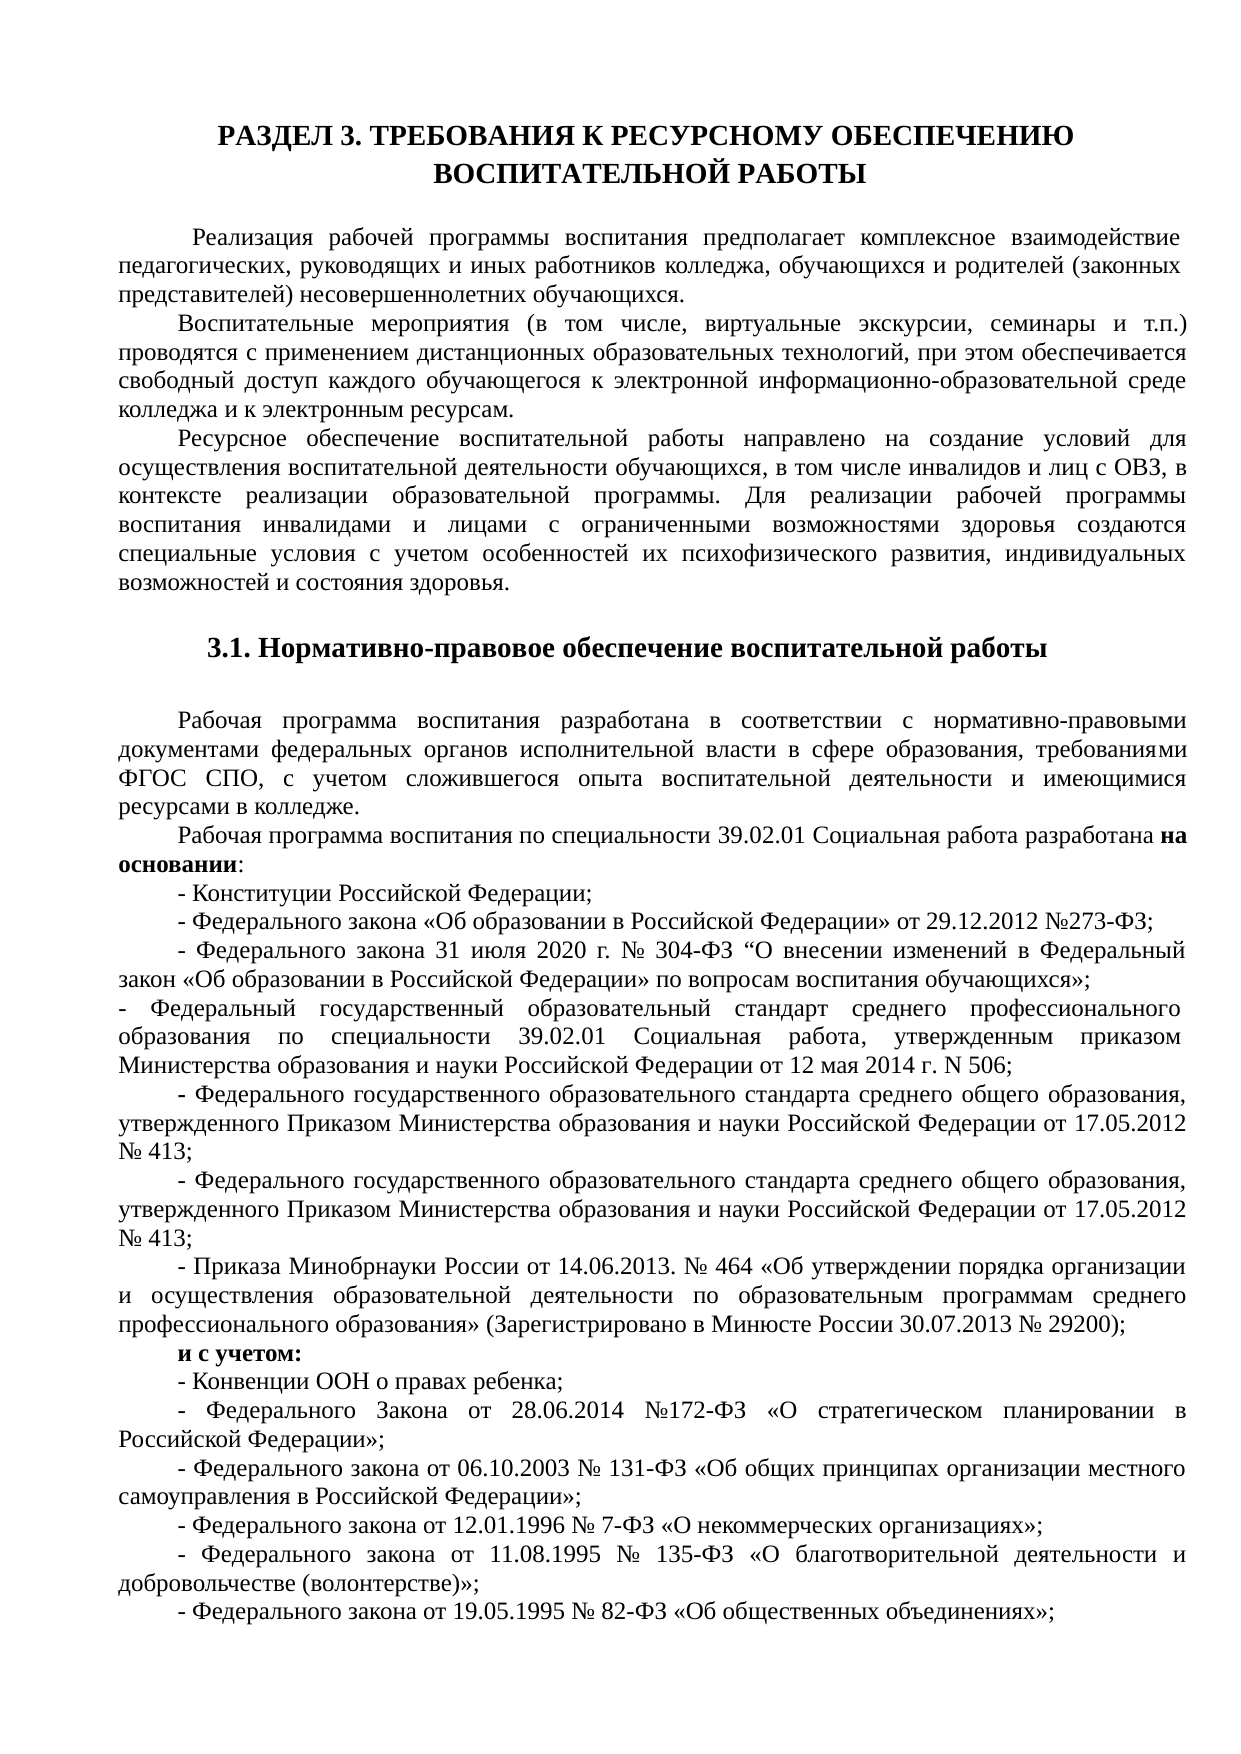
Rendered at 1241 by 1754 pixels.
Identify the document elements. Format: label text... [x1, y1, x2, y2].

text 3.1. Нормативно-правовое обеспечение воспитательной работы [118, 630, 1181, 664]
text - Федерального закона «Об образовании в Российской Федерации» от 29.12.2012 №273-ФЗ; [118, 906, 1187, 935]
text - Федеральный государственный образовательный стандарт среднего профессионального образования по специальности 39.02.01 Социальная работа, утвержденным приказом Министерства образования и науки Российской Федерации от 12 мая 2014 г. N 506; [118, 993, 1181, 1079]
text - Приказа Минобрнауки России от 14.06.2013. № 464 «Об утверждении порядка организации и осуществления образовательной деятельности по образовательным программам среднего профессионального образования» (Зарегистрировано в Минюсте России 30.07.2013 № 29200); [118, 1251, 1187, 1338]
text - Конвенции ООН о правах ребенка; [118, 1366, 1187, 1395]
text Рабочая программа воспитания по специальности 39.02.01 Социальная работа разработана на основании: [118, 820, 1187, 878]
text Рабочая программа воспитания разработана в соответствии с нормативно-правовыми документами федеральных органов исполнительной власти в сфере образования, требованиями ФГОС СПО, с учетом сложившегося опыта воспитательной деятельности и имеющимися ресурсами в колледже. [118, 705, 1187, 820]
text - Конституции Российской Федерации; [118, 878, 1187, 906]
text Реализация рабочей программы воспитания предполагает комплексное взаимодействие педагогических, руководящих и иных работников колледжа, обучающихся и родителей (законных представителей) несовершеннолетних обучающихся. [118, 222, 1181, 308]
text - Федерального закона от 12.01.1996 № 7-ФЗ «О некоммерческих организациях»; [118, 1510, 1187, 1539]
text - Федерального закона от 06.10.2003 № 131-ФЗ «Об общих принципах организации местного самоуправления в Российской Федерации»; [118, 1453, 1187, 1510]
text - Федерального закона от 11.08.1995 № 135-ФЗ «О благотворительной деятельности и добровольчестве (волонтерстве)»; [118, 1539, 1187, 1596]
text - Федерального закона от 19.05.1995 № 82-ФЗ «Об общественных объединениях»; [118, 1596, 1187, 1625]
subtitle РАЗДЕЛ 3. ТРЕБОВАНИЯ К РЕСУРСНОМУ ОБЕСПЕЧЕНИЮ ВОСПИТАТЕЛЬНОЙ РАБОТЫ [118, 118, 1181, 190]
text - Федерального Закона от 28.06.2014 №172-ФЗ «О стратегическом планировании в Российской Федерации»; [118, 1395, 1187, 1453]
text - Федерального государственного образовательного стандарта среднего общего образования, утвержденного Приказом Министерства образования и науки Российской Федерации от 17.05.2012 № 413; [118, 1079, 1187, 1165]
text и с учетом: [118, 1338, 1187, 1366]
text Воспитательные мероприятия (в том числе, виртуальные экскурсии, семинары и т.п.) проводятся с применением дистанционных образовательных технологий, при этом обеспечивается свободный доступ каждого обучающегося к электронной информационно-образовательной среде колледжа и к электронным ресурсам. [118, 308, 1187, 423]
text - Федерального закона 31 июля 2020 г. № 304-ФЗ “О внесении изменений в Федеральный закон «Об образовании в Российской Федерации» по вопросам воспитания обучающихся»; [118, 935, 1187, 993]
text Ресурсное обеспечение воспитательной работы направлено на создание условий для осуществления воспитательной деятельности обучающихся, в том числе инвалидов и лиц с ОВЗ, в контексте реализации образовательной программы. Для реализации рабочей программы воспитания инвалидами и лицами с ограниченными возможностями здоровья создаются специальные условия с учетом особенностей их психофизического развития, индивидуальных возможностей и состояния здоровья. [118, 423, 1187, 595]
text - Федерального государственного образовательного стандарта среднего общего образования, утвержденного Приказом Министерства образования и науки Российской Федерации от 17.05.2012 № 413; [118, 1165, 1187, 1251]
